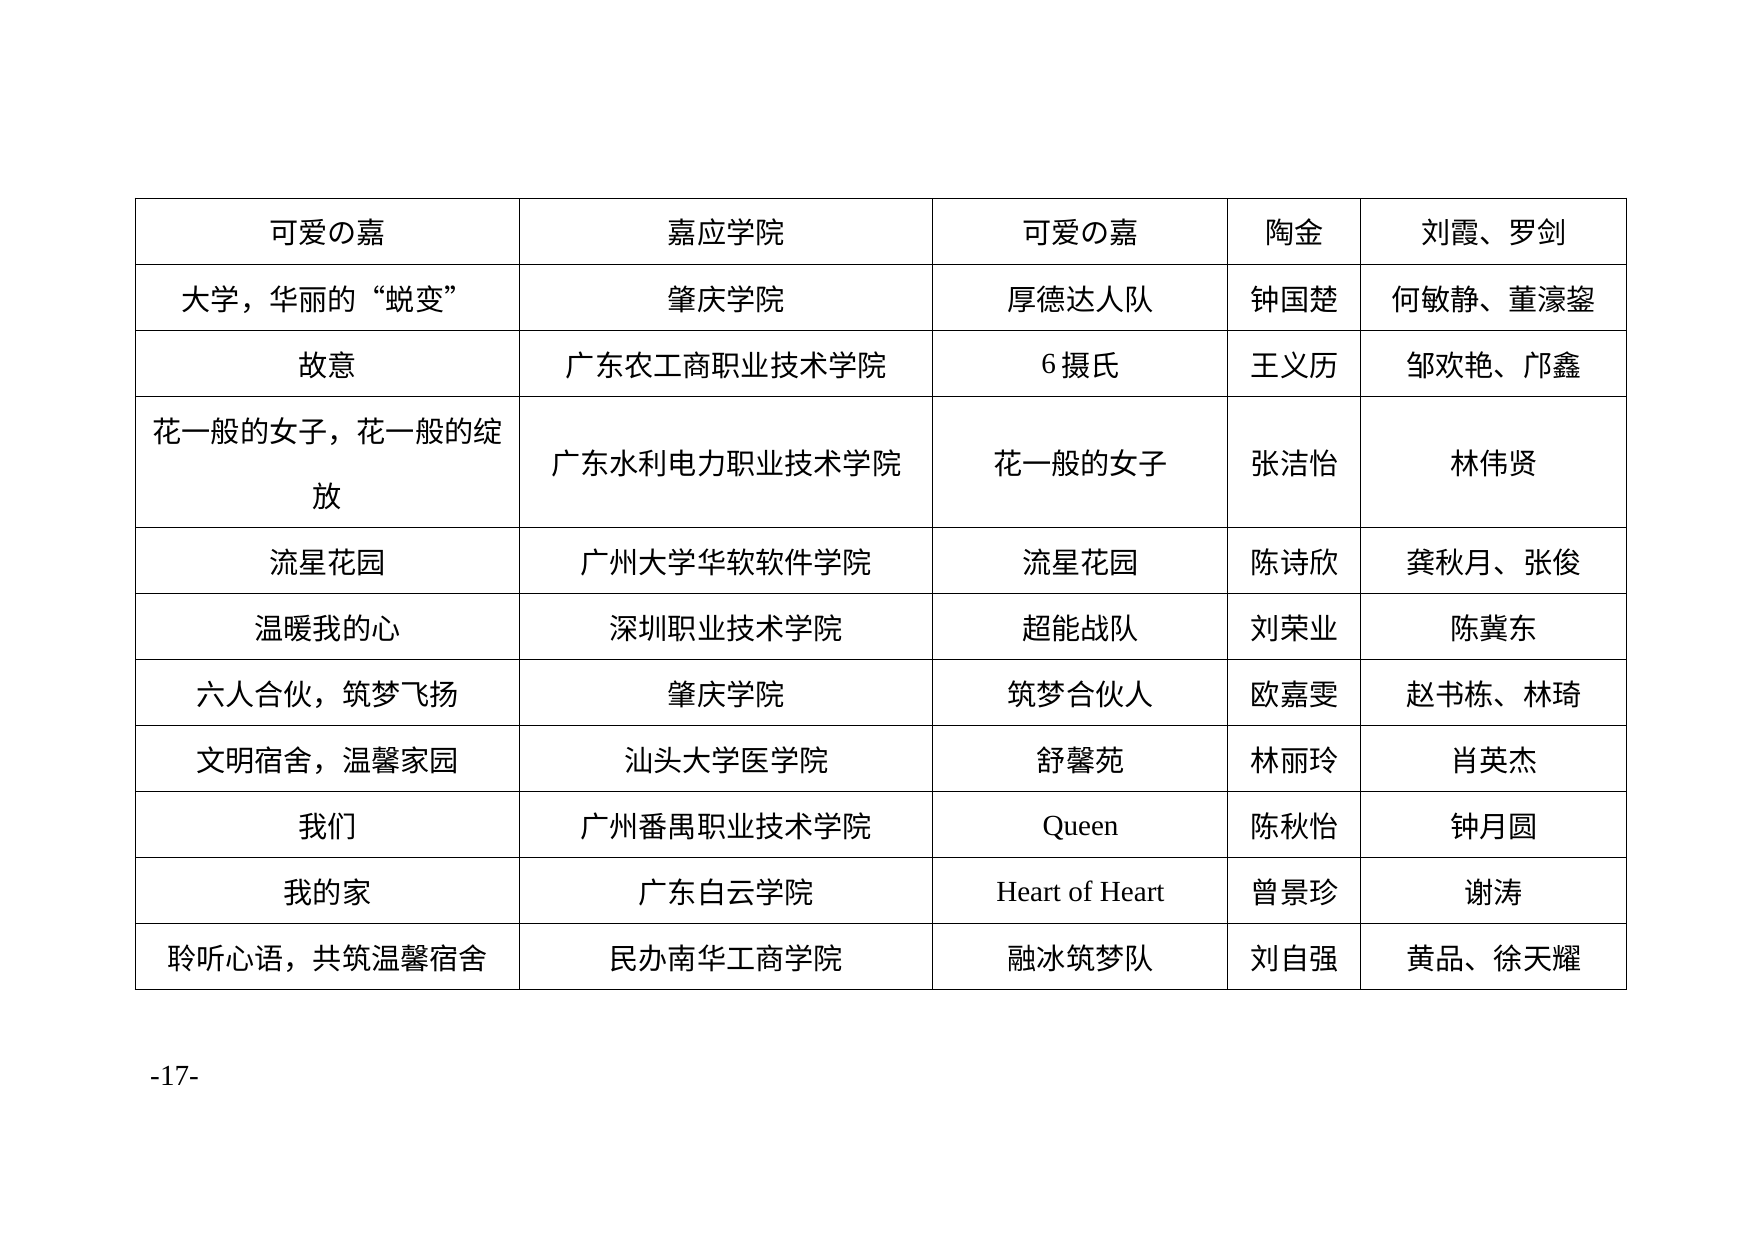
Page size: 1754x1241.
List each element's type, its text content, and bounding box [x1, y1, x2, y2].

table_cell 张洁怡 [1228, 397, 1360, 527]
table_cell 故意 [136, 331, 519, 396]
table_cell 欧嘉雯 [1228, 660, 1360, 725]
table_cell 王义历 [1228, 331, 1360, 396]
table_cell 肇庆学院 [520, 265, 932, 330]
table_cell 广州大学华软软件学院 [520, 528, 932, 593]
table_cell 林丽玲 [1228, 726, 1360, 791]
table_cell 可爱の嘉 [136, 199, 519, 264]
table_cell 我们 [136, 792, 519, 857]
table_cell 肖英杰 [1361, 726, 1626, 791]
table_cell 邹欢艳、邝鑫 [1361, 331, 1626, 396]
table_cell 流星花园 [933, 528, 1227, 593]
table_cell 何敏静、董濠鋆 [1361, 265, 1626, 330]
table_cell 林伟贤 [1361, 397, 1626, 527]
table_cell 陈秋怡 [1228, 792, 1360, 857]
table_cell 广东白云学院 [520, 858, 932, 923]
table_cell 舒馨苑 [933, 726, 1227, 791]
table_cell 嘉应学院 [520, 199, 932, 264]
table_cell 龚秋月、张俊 [1361, 528, 1626, 593]
table_cell 大学，华丽的“蜕变” [136, 265, 519, 330]
table_cell 我的家 [136, 858, 519, 923]
table_cell 六人合伙，筑梦飞扬 [136, 660, 519, 725]
table_cell Queen [933, 792, 1227, 857]
table_cell 流星花园 [136, 528, 519, 593]
table_cell 广州番禺职业技术学院 [520, 792, 932, 857]
table_cell 曾景珍 [1228, 858, 1360, 923]
table_cell 温暖我的心 [136, 594, 519, 659]
table_cell 钟月圆 [1361, 792, 1626, 857]
table_cell 肇庆学院 [520, 660, 932, 725]
table_cell 陈诗欣 [1228, 528, 1360, 593]
table_cell 花一般的女子 [933, 397, 1227, 527]
table_cell 陈冀东 [1361, 594, 1626, 659]
table_cell 文明宿舍，温馨家园 [136, 726, 519, 791]
table_cell 广东农工商职业技术学院 [520, 331, 932, 396]
table_cell 黄品、徐天耀 [1361, 924, 1626, 989]
table_cell 刘自强 [1228, 924, 1360, 989]
table_cell 广东水利电力职业技术学院 [520, 397, 932, 527]
table_cell 融冰筑梦队 [933, 924, 1227, 989]
table_cell 厚德达人队 [933, 265, 1227, 330]
table_cell 汕头大学医学院 [520, 726, 932, 791]
table_cell 花一般的女子，花一般的绽放 [136, 397, 519, 527]
table_cell 民办南华工商学院 [520, 924, 932, 989]
table_cell 深圳职业技术学院 [520, 594, 932, 659]
table_cell 刘霞、罗剑 [1361, 199, 1626, 264]
table_cell 谢涛 [1361, 858, 1626, 923]
table_cell 可爱の嘉 [933, 199, 1227, 264]
table_cell 刘荣业 [1228, 594, 1360, 659]
table_cell 超能战队 [933, 594, 1227, 659]
table_cell 筑梦合伙人 [933, 660, 1227, 725]
table_cell 赵书栋、林琦 [1361, 660, 1626, 725]
table_cell 陶金 [1228, 199, 1360, 264]
table_cell 钟国楚 [1228, 265, 1360, 330]
table_cell Heart of Heart [933, 858, 1227, 923]
table_cell 聆听心语，共筑温馨宿舍 [136, 924, 519, 989]
table_cell 6摄氏 [933, 331, 1227, 396]
